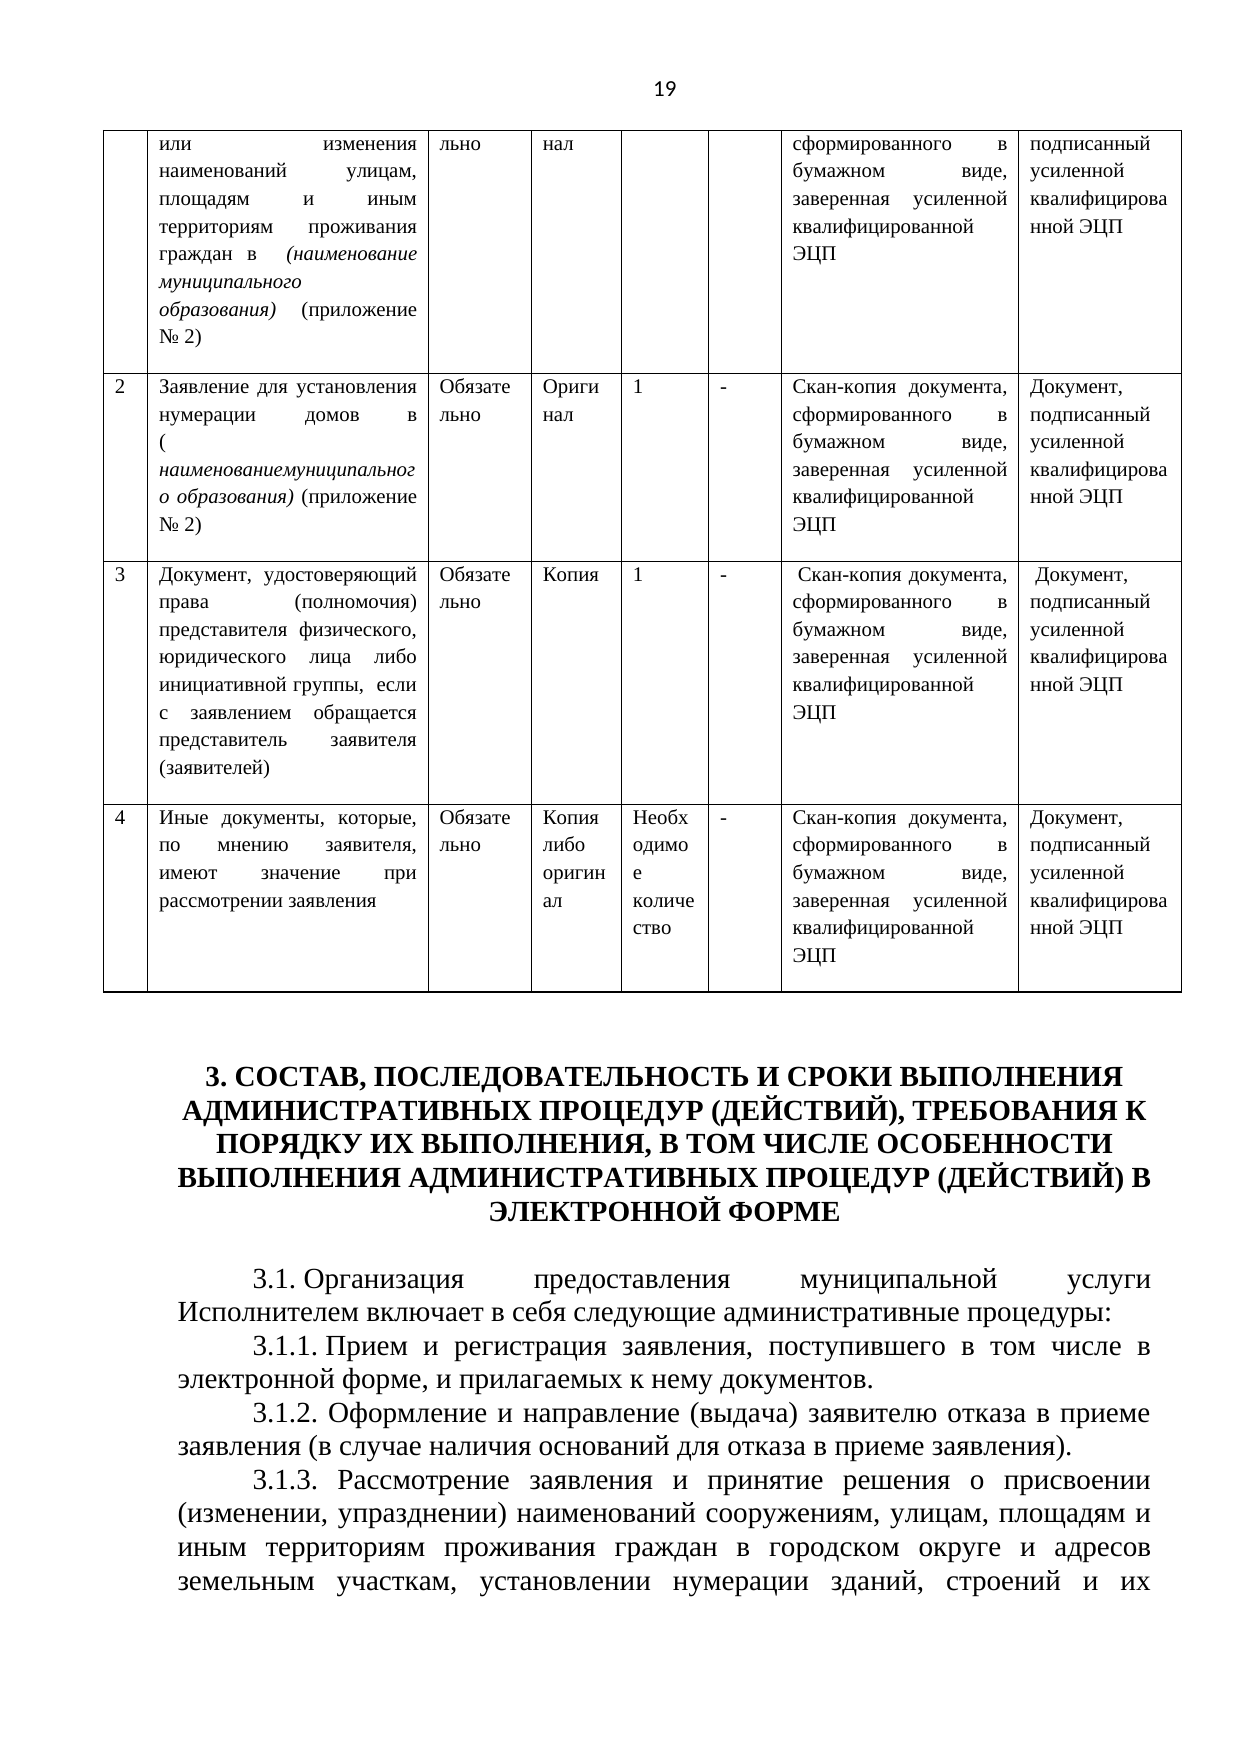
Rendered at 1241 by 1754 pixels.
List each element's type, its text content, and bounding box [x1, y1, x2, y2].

table_cell Обязательно [429, 131, 531, 373]
table_cell Оригинал [532, 374, 621, 561]
table_cell - [709, 131, 781, 373]
table_cell Обязательно [429, 562, 531, 804]
table_cell - [709, 805, 781, 991]
table_cell 1 [622, 562, 708, 804]
subtitle АДМИНИСТРАТИВНЫХ ПРОЦЕДУР (ДЕЙСТВИЙ), ТРЕБОВАНИЯ К ПОРЯДКУ ИХ ВЫПОЛНЕНИЯ, В ТОМ ЧИСЛЕ ОСОБЕННОСТИ ВЫПОЛНЕНИЯ АДМИНИСТРАТИВНЫХ ПРОЦЕДУР (ДЕЙСТВИЙ) В ЭЛЕКТРОННОЙ ФОРМЕ [177, 1093, 1152, 1227]
table_cell - [709, 374, 781, 561]
table_cell 1 [104, 131, 147, 373]
table_cell Скан-копия документа, сформированного в бумажном виде, заверенная усиленной квалифицированной ЭЦП [782, 805, 1018, 991]
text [177, 1462, 1152, 1596]
table_cell Заявление для установления нумерации домов в (наименованиемуниципального образования) (приложение № 2) [148, 374, 428, 561]
table_cell Скан-копия документа, сформированного в бумажном виде, заверенная усиленной квалифицированной ЭЦП [782, 562, 1018, 804]
table_cell Скан-копия документа, сформированного в бумажном виде, заверенная усиленной квалифицированной ЭЦП [782, 374, 1018, 561]
table_cell Документ, подписанный усиленной квалифицированной ЭЦП [1019, 562, 1181, 804]
subtitle 3. СОСТАВ, ПОСЛЕДОВАТЕЛЬНОСТЬ И СРОКИ ВЫПОЛНЕНИЯ [177, 1059, 1152, 1093]
table_cell 1 [622, 374, 708, 561]
table_cell 1 [622, 131, 708, 373]
table_cell Документ, удостоверяющий права (полномочия) представителя физического, юридического лица либо инициативной группы, если с заявлением обращается представитель заявителя (заявителей) [148, 562, 428, 804]
table_cell Копия либо оригинал [532, 805, 621, 991]
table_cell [148, 131, 428, 373]
table_cell Документ, подписанный усиленной квалифицированной ЭЦП [1019, 805, 1181, 991]
table_cell Иные документы, которые, по мнению заявителя, имеют значение при рассмотрении заявления [148, 805, 428, 991]
table_cell Обязательно [429, 374, 531, 561]
text 3.1. Организация предоставления муниципальной услуги Исполнителем включает в себя следующие административные процедуры: [177, 1261, 1152, 1328]
text 3.1.2. Оформление и направление (выдача) заявителю отказа в приеме заявления (в случае наличия оснований для отказа в приеме заявления). [177, 1395, 1152, 1462]
list 3.1.1. Прием и регистрация заявления, поступившего в том числе в электронной форме, и прилагаемых к нему документов. [177, 1328, 1152, 1395]
table_cell Оригинал [532, 131, 621, 373]
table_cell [1019, 131, 1181, 373]
table_cell - [709, 562, 781, 804]
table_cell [782, 131, 1018, 373]
table_cell 4 [104, 805, 147, 991]
table_cell 3 [104, 562, 147, 804]
table_cell Необходимое количество [622, 805, 708, 991]
table_cell Документ, подписанный усиленной квалифицированной ЭЦП [1019, 374, 1181, 561]
table_cell Копия [532, 562, 621, 804]
table_cell Обязательно [429, 805, 531, 991]
table_cell 2 [104, 374, 147, 561]
